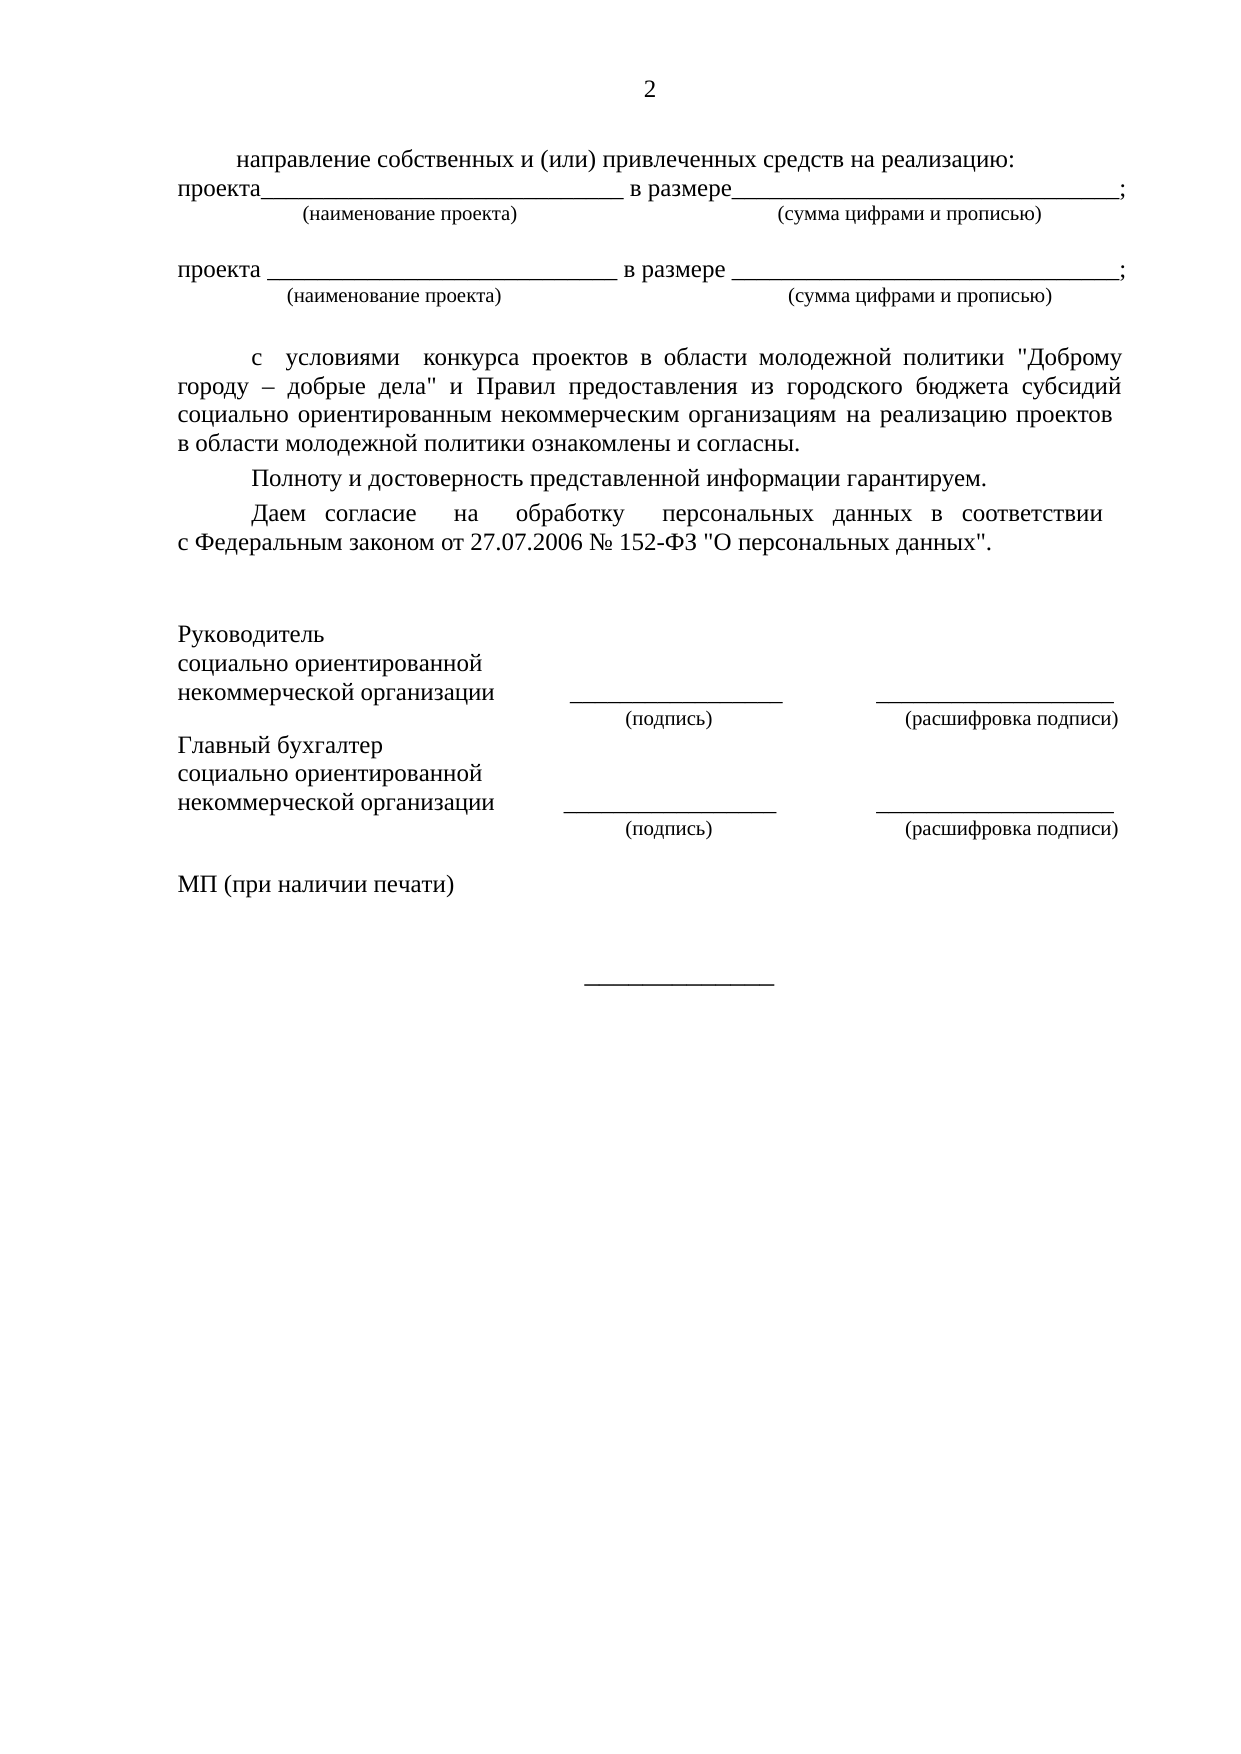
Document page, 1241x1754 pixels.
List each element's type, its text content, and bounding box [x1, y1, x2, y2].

text Главный бухгалтер [177, 730, 1122, 758]
text направление собственных и (или) привлеченных средств на реализацию: [177, 144, 1181, 173]
text некоммерческой организации _________________ ___________________ [177, 787, 1122, 816]
text социально ориентированной [177, 648, 1122, 677]
subtitle Полноту и достоверность представленной информации гарантируем. [177, 463, 1122, 492]
text МП (при наличии печати) [177, 869, 1122, 898]
text проекта ____________________________ в размере _______________________________; [177, 254, 1181, 283]
subtitle 2 [177, 74, 1122, 103]
subtitle с условиями конкурса проектов в области молодежной политики "Доброму городу – добрые дела" и Правил предоставления из городского бюджета субсидий социально ориентированным некоммерческим организациям на реализацию проектов в области молодежной политики ознакомлены и согласны. [177, 342, 1122, 457]
text Руководитель [177, 619, 1122, 648]
subtitle Даем согласие на обработку персональных данных в соответствии с Федеральным законом от 27.07.2006 № 152-ФЗ "О персональных данных". [177, 498, 1122, 556]
text (наименование проекта) (сумма цифрами и прописью) [177, 283, 1181, 307]
text _____________ [177, 955, 1181, 989]
text социально ориентированной [177, 758, 1122, 787]
text (подпись) (расшифровка подписи) [177, 706, 1122, 730]
text проекта_____________________________ в размере_______________________________; [177, 173, 1181, 201]
text (наименование проекта) (сумма цифрами и прописью) [177, 201, 1181, 225]
text (подпись) (расшифровка подписи) [177, 816, 1122, 840]
text некоммерческой организации _________________ ___________________ [177, 677, 1122, 706]
